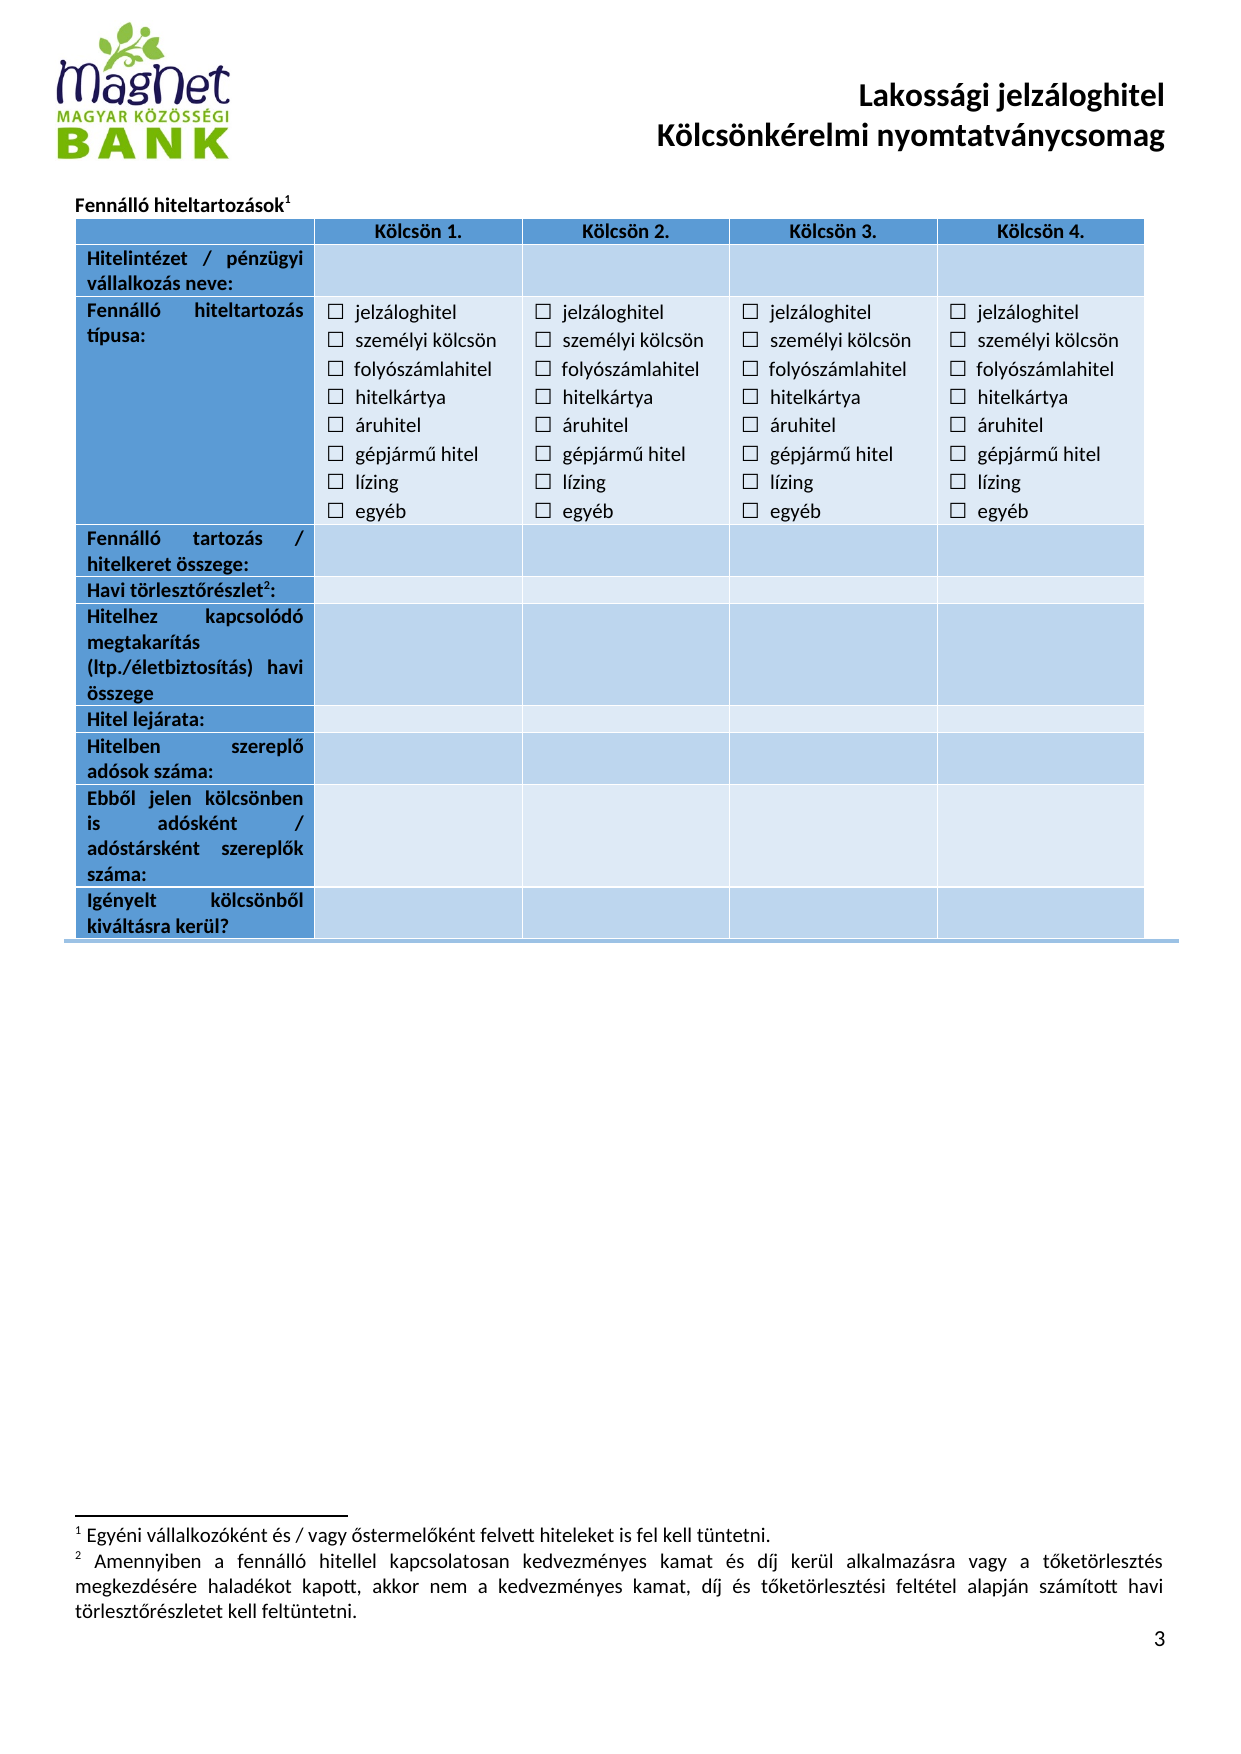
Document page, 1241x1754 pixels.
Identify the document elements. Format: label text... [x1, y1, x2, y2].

picture [54, 20, 232, 161]
table_header Fennálló hiteltartozások [64, 192, 1179, 939]
